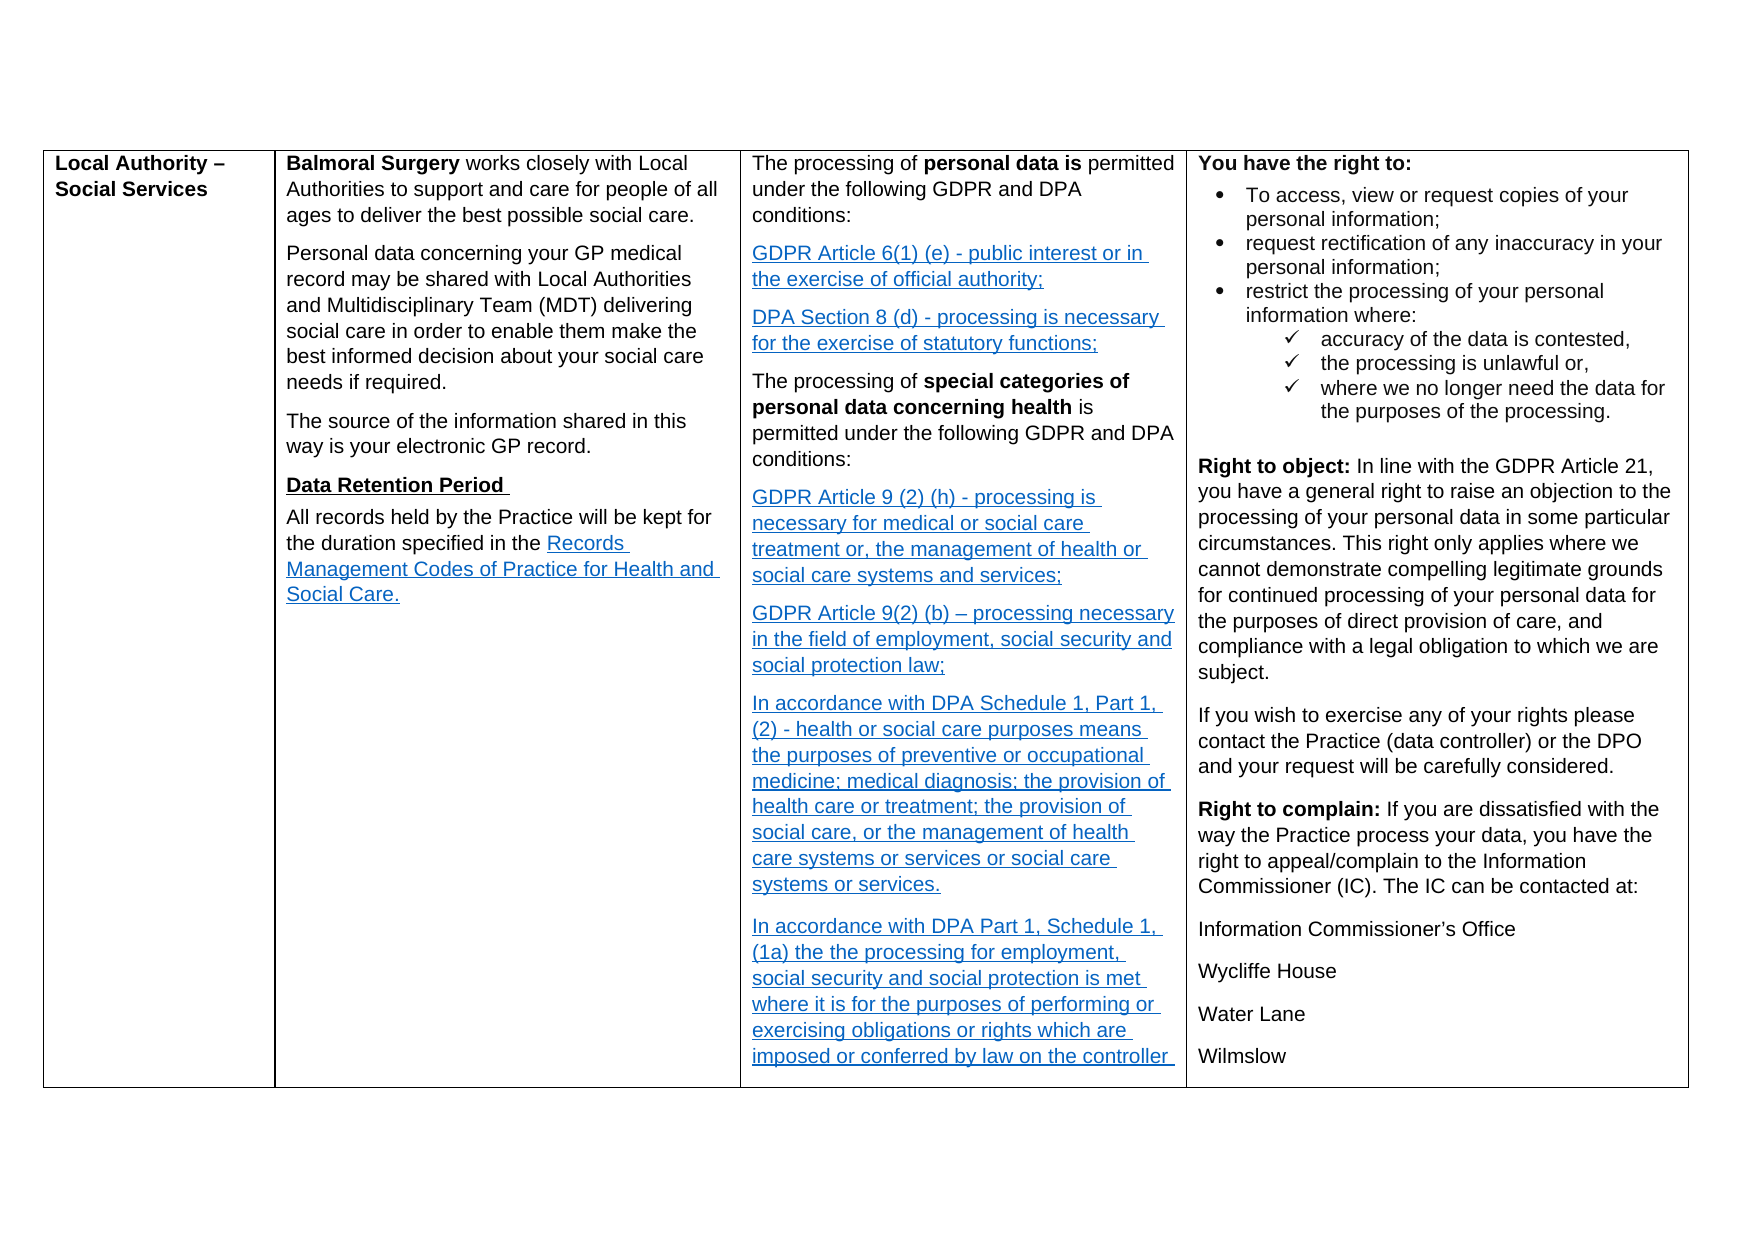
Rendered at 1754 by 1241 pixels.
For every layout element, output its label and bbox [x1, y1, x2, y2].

table_cell [1187, 151, 1688, 1087]
table_cell [44, 151, 274, 1087]
table_cell [741, 151, 1186, 1087]
table_cell [276, 151, 740, 1087]
